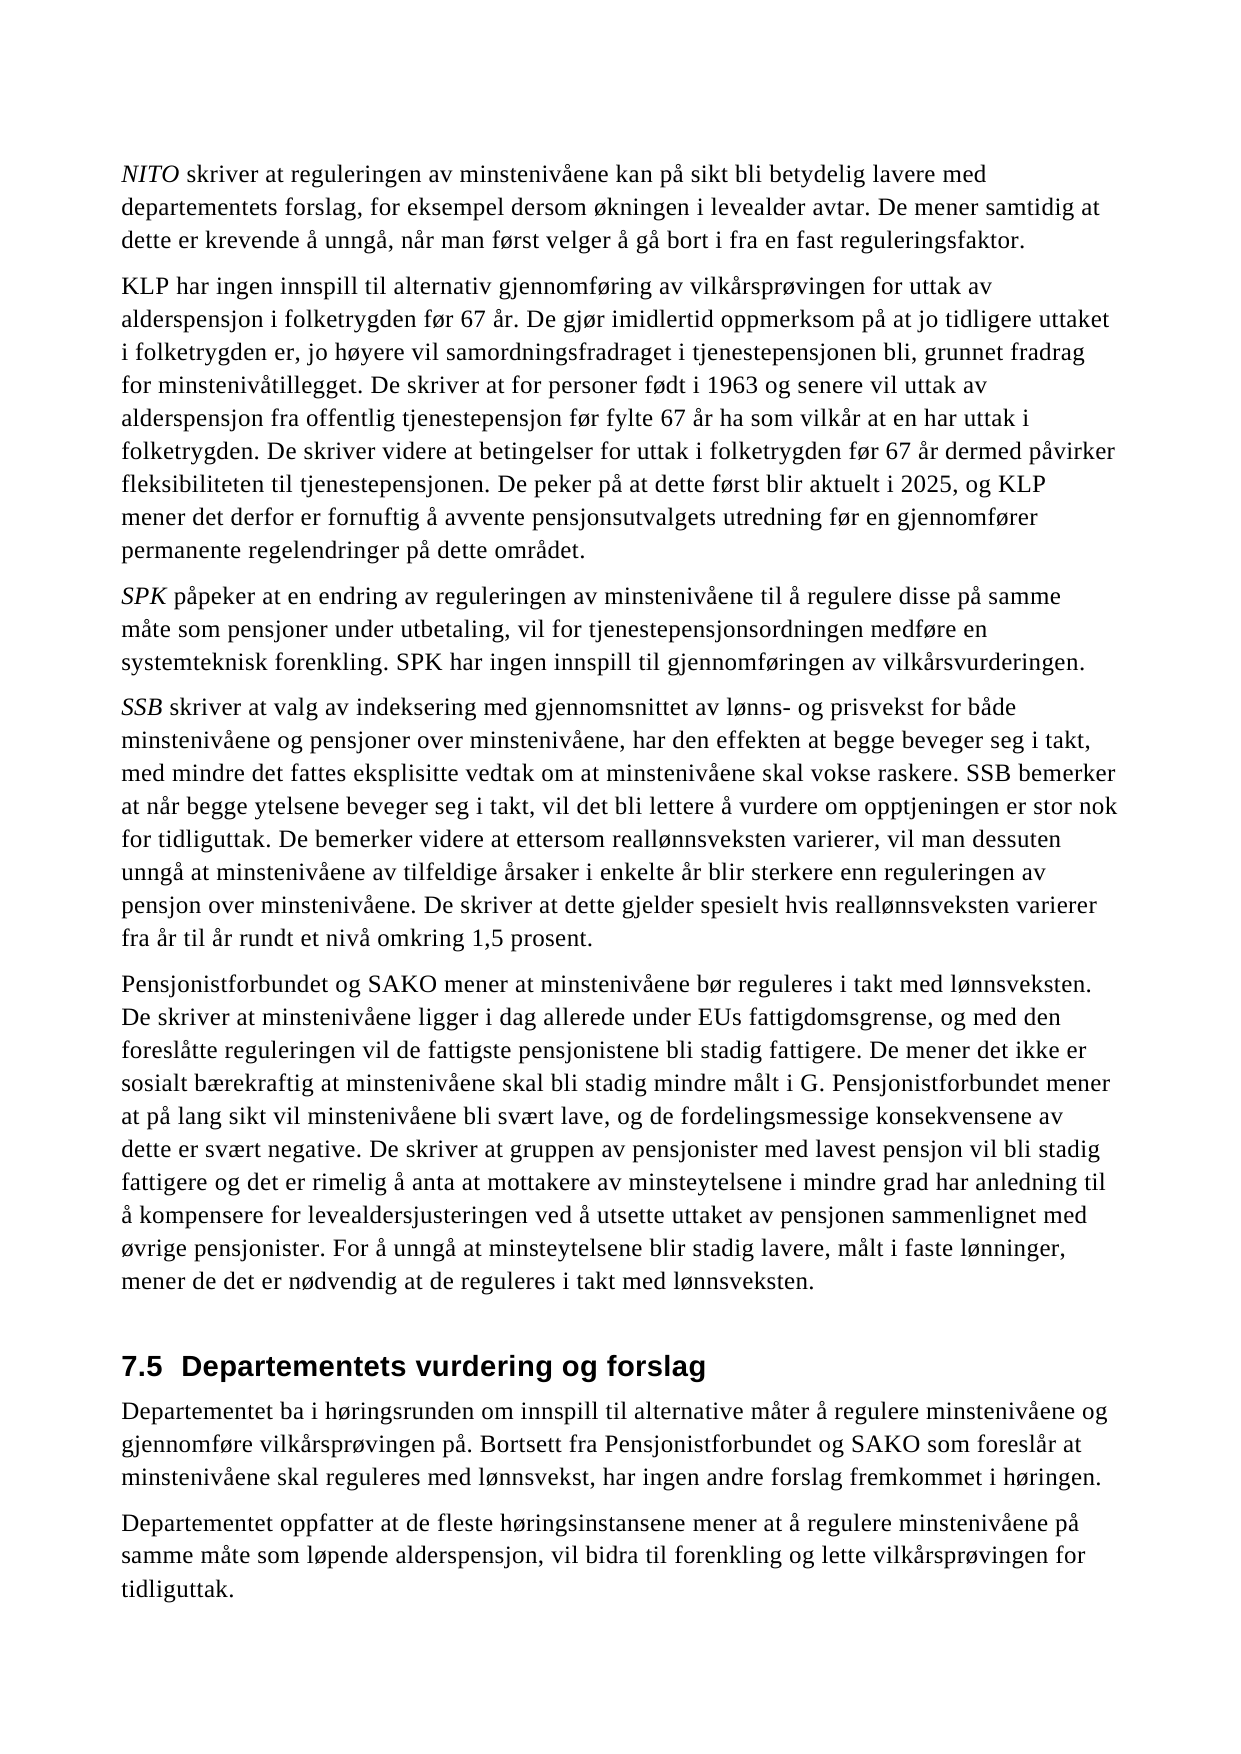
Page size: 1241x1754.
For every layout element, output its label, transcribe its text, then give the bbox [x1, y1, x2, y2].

text Departementet oppfatter at de fleste høringsinstansene mener at å regulere minstenivåene på samme måte som løpende alderspensjon, vil bidra til forenkling og lette vilkårsprøvingen for tidliguttak. [121, 1508, 1119, 1602]
subtitle Departementets vurdering og forslag [121, 1349, 1119, 1383]
text NITO skriver at reguleringen av minstenivåene kan på sikt bli betydelig lavere med departementets forslag, for eksempel dersom økningen i levealder avtar. De mener samtidig at dette er krevende å unngå, når man først velger å gå bort i fra en fast reguleringsfaktor. [121, 159, 1119, 254]
text KLP har ingen innspill til alternativ gjennomføring av vilkårsprøvingen for uttak av alderspensjon i folketrygden før 67 år. De gjør imidlertid oppmerksom på at jo tidligere uttaket i folketrygden er, jo høyere vil samordningsfradraget i tjenestepensjonen bli, grunnet fradrag for minstenivåtillegget. De skriver at for personer født i 1963 og senere vil uttak av alderspensjon fra offentlig tjenestepensjon før fylte 67 år ha som vilkår at en har uttak i folketrygden. De skriver videre at betingelser for uttak i folketrygden før 67 år dermed påvirker fleksibiliteten til tjenestepensjonen. De peker på at dette først blir aktuelt i 2025, og KLP mener det derfor er fornuftig å avvente pensjonsutvalgets utredning før en gjennomfører permanente regelendringer på dette området. [121, 271, 1119, 564]
text SSB skriver at valg av indeksering med gjennomsnittet av lønns- og prisvekst for både minstenivåene og pensjoner over minstenivåene, har den effekten at begge beveger seg i takt, med mindre det fattes eksplisitte vedtak om at minstenivåene skal vokse raskere. SSB bemerker at når begge ytelsene beveger seg i takt, vil det bli lettere å vurdere om opptjeningen er stor nok for tidliguttak. De bemerker videre at ettersom reallønnsveksten varierer, vil man dessuten unngå at minstenivåene av tilfeldige årsaker i enkelte år blir sterkere enn reguleringen av pensjon over minstenivåene. De skriver at dette gjelder spesielt hvis reallønnsveksten varierer fra år til år rundt et nivå omkring 1,5 prosent. [121, 692, 1119, 952]
text SPK påpeker at en endring av reguleringen av minstenivåene til å regulere disse på samme måte som pensjoner under utbetaling, vil for tjenestepensjonsordningen medføre en systemteknisk forenkling. SPK har ingen innspill til gjennomføringen av vilkårsvurderingen. [121, 581, 1119, 676]
text Departementet ba i høringsrunden om innspill til alternative måter å regulere minstenivåene og gjennomføre vilkårsprøvingen på. Bortsett fra Pensjonistforbundet og SAKO som foreslår at minstenivåene skal reguleres med lønnsvekst, har ingen andre forslag fremkommet i høringen. [121, 1396, 1119, 1491]
text Pensjonistforbundet og SAKO mener at minstenivåene bør reguleres i takt med lønnsveksten. De skriver at minstenivåene ligger i dag allerede under EUs fattigdomsgrense, og med den foreslåtte reguleringen vil de fattigste pensjonistene bli stadig fattigere. De mener det ikke er sosialt bærekraftig at minstenivåene skal bli stadig mindre målt i G. Pensjonistforbundet mener at på lang sikt vil minstenivåene bli svært lave, og de fordelingsmessige konsekvensene av dette er svært negative. De skriver at gruppen av pensjonister med lavest pensjon vil bli stadig fattigere og det er rimelig å anta at mottakere av minsteytelsene i mindre grad har anledning til å kompensere for levealdersjusteringen ved å utsette uttaket av pensjonen sammenlignet med øvrige pensjonister. For å unngå at minsteytelsene blir stadig lavere, målt i faste lønninger, mener de det er nødvendig at de reguleres i takt med lønnsveksten. [121, 969, 1119, 1295]
